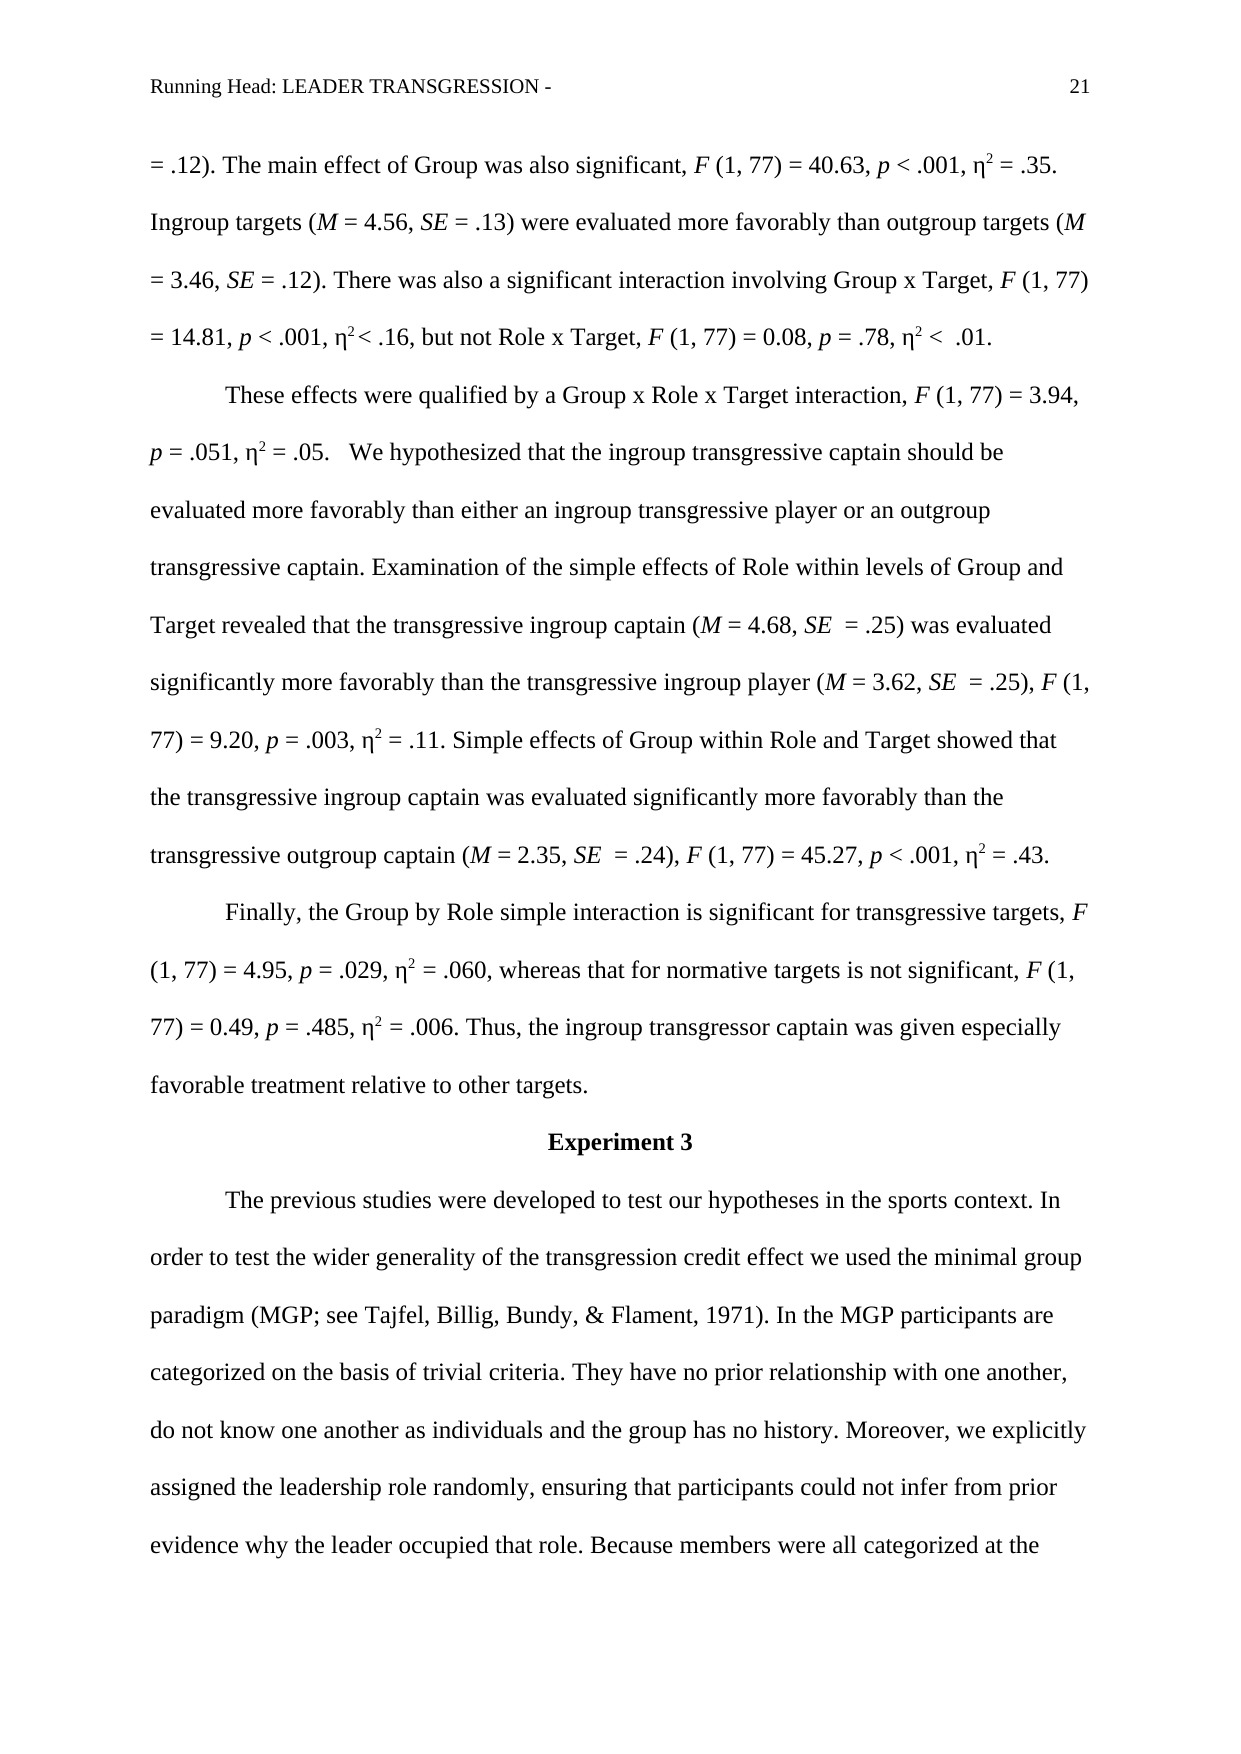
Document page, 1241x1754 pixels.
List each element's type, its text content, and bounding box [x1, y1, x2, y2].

text Finally, the Group by Role simple interaction is significant for transgressive targets, F (1, 77) = 4.95, p = .029, η2 = .060, whereas that for normative targets is not significant, F (1, 77) = 0.49, p = .485, η2 = .006. Thus, the ingroup transgressor captain was given especially favorable treatment relative to other targets. [150, 897, 1090, 1099]
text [150, 1185, 1090, 1559]
text Experiment 3 [150, 1127, 1090, 1156]
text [150, 150, 1090, 351]
text These effects were qualified by a Group x Role x Target interaction, F (1, 77) = 3.94, p = .051, η2 = .05. We hypothesized that the ingroup transgressive captain should be evaluated more favorably than either an ingroup transgressive player or an outgroup transgressive captain. Examination of the simple effects of Role within levels of Group and Target revealed that the transgressive ingroup captain (M = 4.68, SE = .25) was evaluated significantly more favorably than the transgressive ingroup player (M = 3.62, SE = .25), F (1, 77) = 9.20, p = .003, η2 = .11. Simple effects of Group within Role and Target showed that the transgressive ingroup captain was evaluated significantly more favorably than the transgressive outgroup captain (M = 2.35, SE = .24), F (1, 77) = 45.27, p < .001, η2 = .43. [150, 380, 1090, 869]
